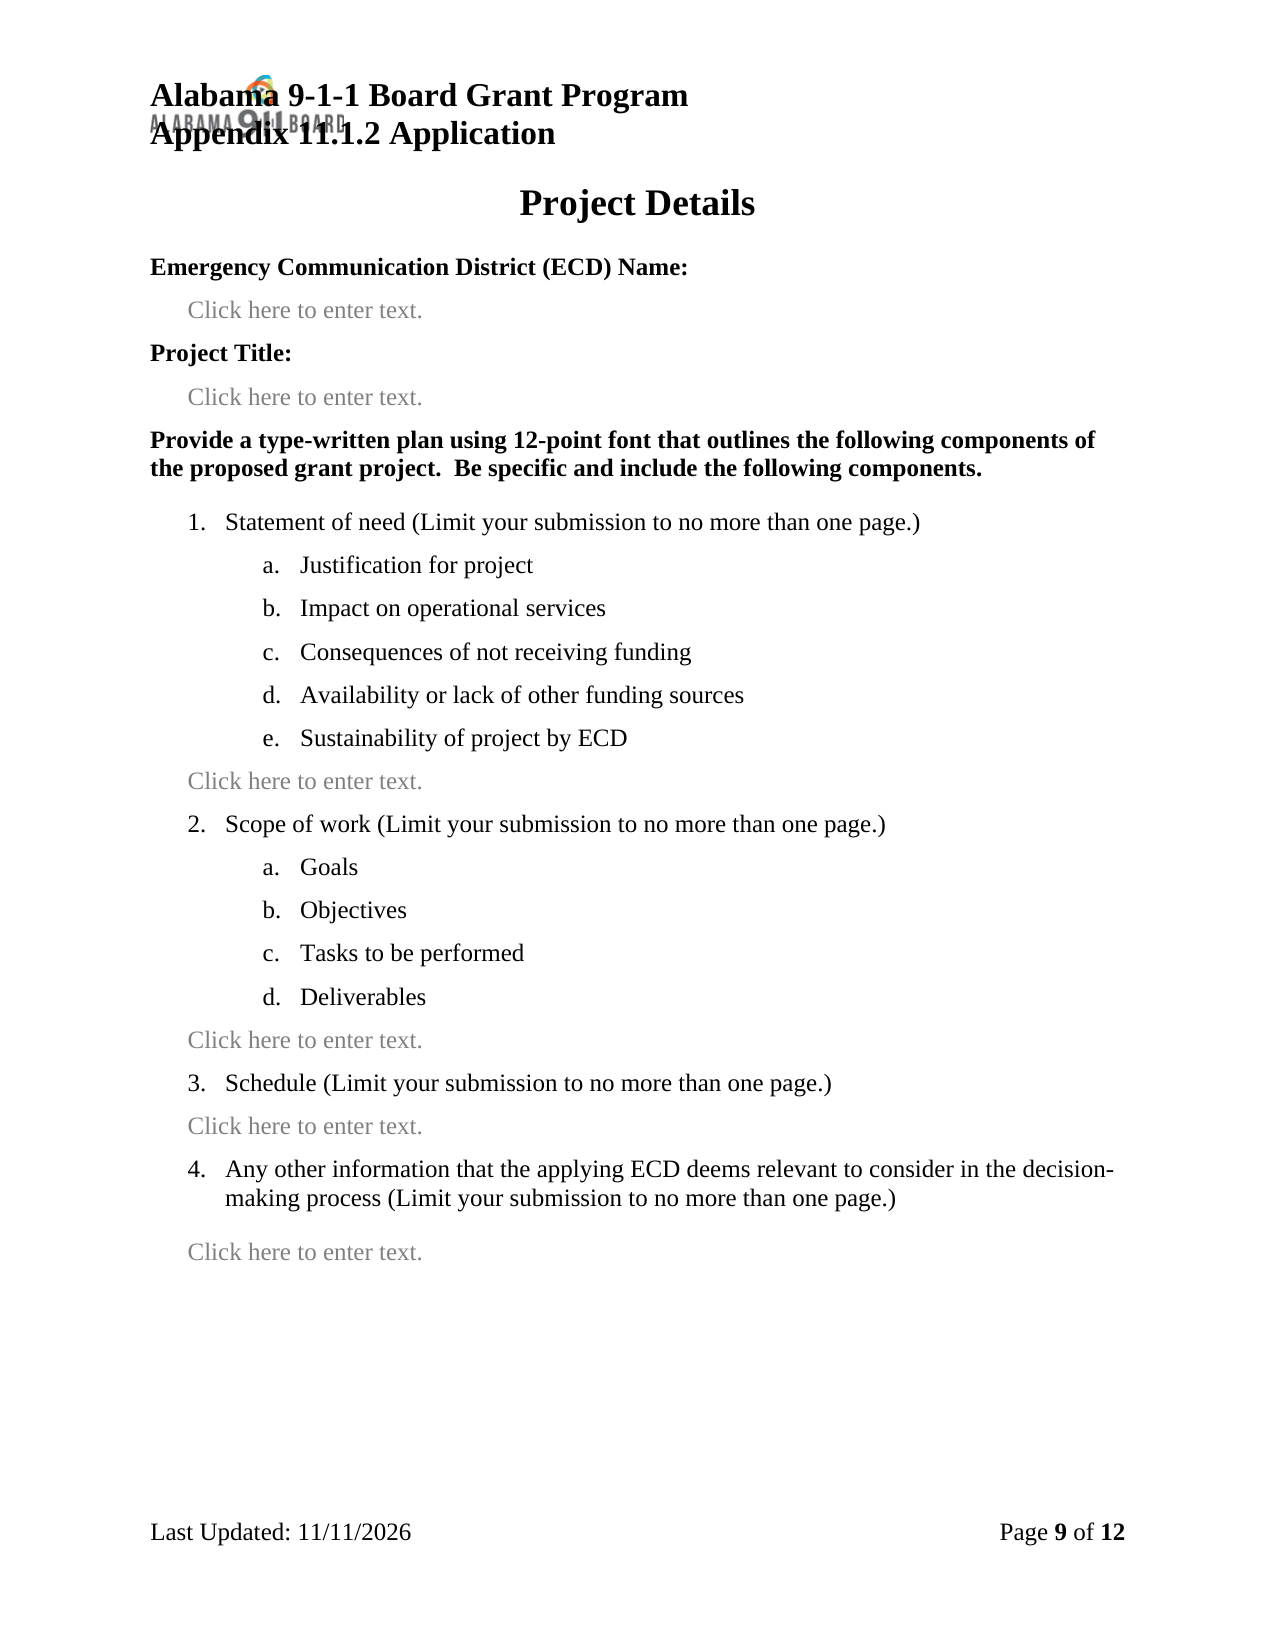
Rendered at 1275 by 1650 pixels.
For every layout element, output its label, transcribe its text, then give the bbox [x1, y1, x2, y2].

picture [150, 75, 344, 138]
picture [157, 125, 164, 135]
list Scope of work (Limit your submission to no more than one page.) [187, 809, 1125, 838]
text Provide a type-written plan using 12-point font that outlines the following components of the proposed grant project. Be specific and include the following components. [150, 425, 1125, 482]
picture [181, 130, 186, 138]
list Impact on operational services [262, 593, 1125, 622]
text Emergency Communication District (ECD) Name: [150, 252, 1125, 281]
list Tasks to be performed [262, 938, 1125, 967]
picture [199, 130, 204, 138]
picture [157, 87, 164, 97]
list Justification for project [262, 550, 1125, 579]
list Consequences of not receiving funding [262, 637, 1125, 665]
list Any other information that the applying ECD deems relevant to consider in the decision-making process (Limit your submission to no more than one page.) [187, 1154, 1125, 1212]
list Goals [262, 852, 1125, 881]
text Project Title: [150, 338, 1125, 367]
list Sustainability of project by ECD [262, 723, 1125, 752]
list Deliverables [262, 982, 1125, 1010]
list Objectives [262, 895, 1125, 924]
list Statement of need (Limit your submission to no more than one page.) [187, 507, 1125, 536]
list Schedule (Limit your submission to no more than one page.) [187, 1068, 1125, 1097]
text Project Details [150, 180, 1125, 223]
picture [250, 130, 256, 138]
list Availability or lack of other funding sources [262, 680, 1125, 708]
